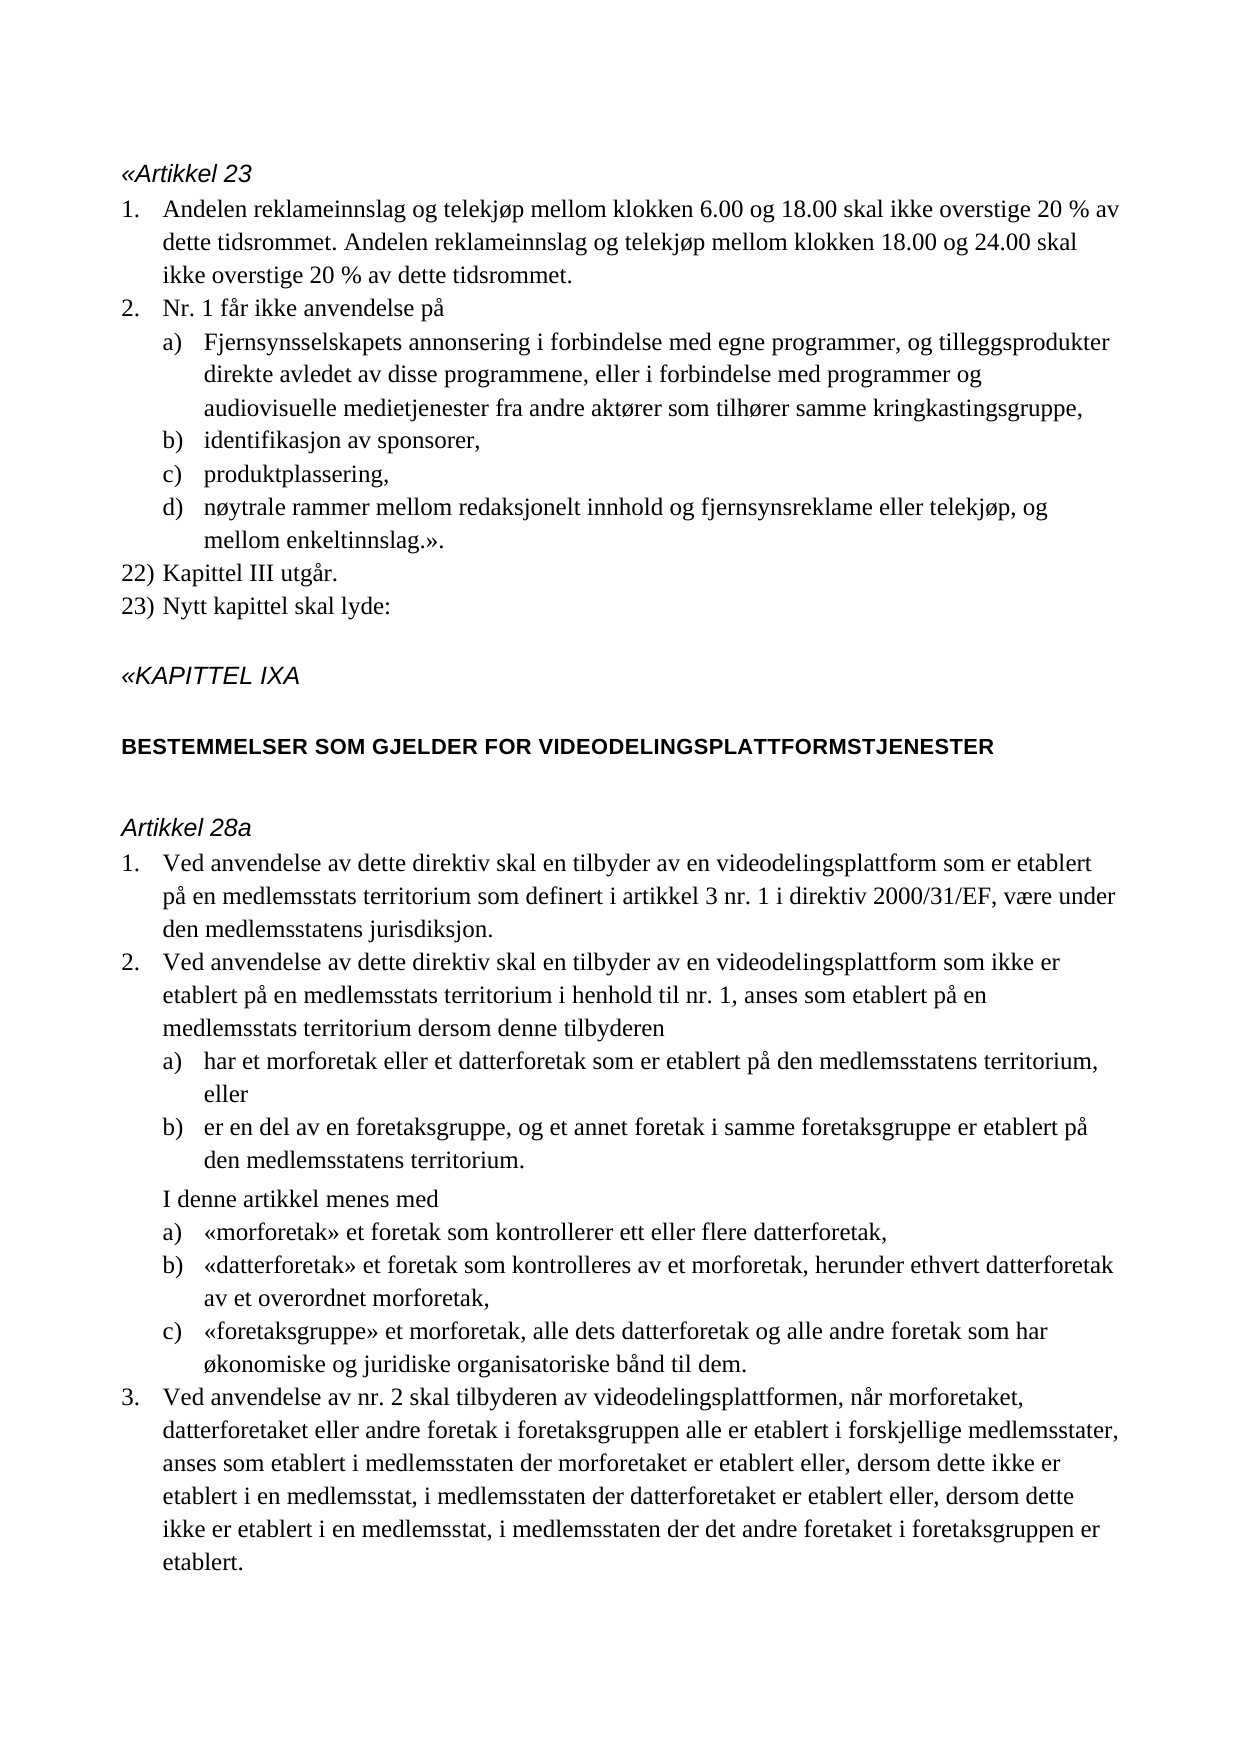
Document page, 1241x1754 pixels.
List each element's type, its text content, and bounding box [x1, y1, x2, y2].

list 3. Ved anvendelse av nr. 2 skal tilbyderen av videodelingsplattformen, når morforetaket, datterforetaket eller andre foretak i foretaksgruppen alle er etablert i forskjellige medlemsstater, anses som etablert i medlemsstaten der morforetaket er etablert eller, dersom dette ikke er etablert i en medlemsstat, i medlemsstaten der datterforetaket er etablert eller, dersom dette ikke er etablert i en medlemsstat, i medlemsstaten der det andre foretaket i foretaksgruppen er etablert. [121, 1382, 1119, 1576]
list 1. Ved anvendelse av dette direktiv skal en tilbyder av en videodelingsplattform som er etablert på en medlemsstats territorium som definert i artikkel 3 nr. 1 i direktiv 2000/31/EF, være under den medlemsstatens jurisdiksjon. [121, 848, 1119, 942]
list 1. Andelen reklameinnslag og telekjøp mellom klokken 6.00 og 18.00 skal ikke overstige 20 % av dette tidsrommet. Andelen reklameinnslag og telekjøp mellom klokken 18.00 og 24.00 skal ikke overstige 20 % av dette tidsrommet. [121, 194, 1119, 289]
list 23) Nytt kapittel skal lyde: [121, 591, 1119, 619]
list a) Fjernsynsselskapets annonsering i forbindelse med egne programmer, og tilleggsprodukter direkte avledet av disse programmene, eller i forbindelse med programmer og audiovisuelle medietjenester fra andre aktører som tilhører samme kringkastingsgruppe, [162, 327, 1119, 421]
list c) produktplassering, [162, 459, 1119, 487]
text «KAPITTEL IXA [121, 661, 1119, 690]
list 2. Ved anvendelse av dette direktiv skal en tilbyder av en videodelingsplattform som ikke er etablert på en medlemsstats territorium i henhold til nr. 1, anses som etablert på en medlemsstats territorium dersom denne tilbyderen [121, 947, 1119, 1042]
list 22) Kapittel III utgår. [121, 558, 1119, 586]
list a) har et morforetak eller et datterforetak som er etablert på den medlemsstatens territorium, eller [162, 1046, 1119, 1108]
list b) er en del av en foretaksgruppe, og et annet foretak i samme foretaksgruppe er etablert på den medlemsstatens territorium. [162, 1112, 1119, 1174]
list 2. Nr. 1 får ikke anvendelse på [121, 293, 1119, 322]
list b) «datterforetak» et foretak som kontrolleres av et morforetak, herunder ethvert datterforetak av et overordnet morforetak, [162, 1250, 1119, 1312]
list a) «morforetak» et foretak som kontrollerer ett eller flere datterforetak, [162, 1217, 1119, 1246]
list I denne artikkel menes med [162, 1184, 1119, 1213]
list c) «foretaksgruppe» et morforetak, alle dets datterforetak og alle andre foretak som har økonomiske og juridiske organisatoriske bånd til dem. [162, 1316, 1119, 1378]
list b) identifikasjon av sponsorer, [162, 426, 1119, 454]
text «Artikkel 23 [121, 159, 1119, 188]
list d) nøytrale rammer mellom redaksjonelt innhold og fjernsynsreklame eller telekjøp, og mellom enkeltinnslag.». [162, 492, 1119, 553]
subtitle BESTEMMELSER SOM GJELDER FOR VIDEODELINGSPLATTFORMSTJENESTER [121, 734, 1119, 759]
text Artikkel 28a [121, 813, 1119, 841]
